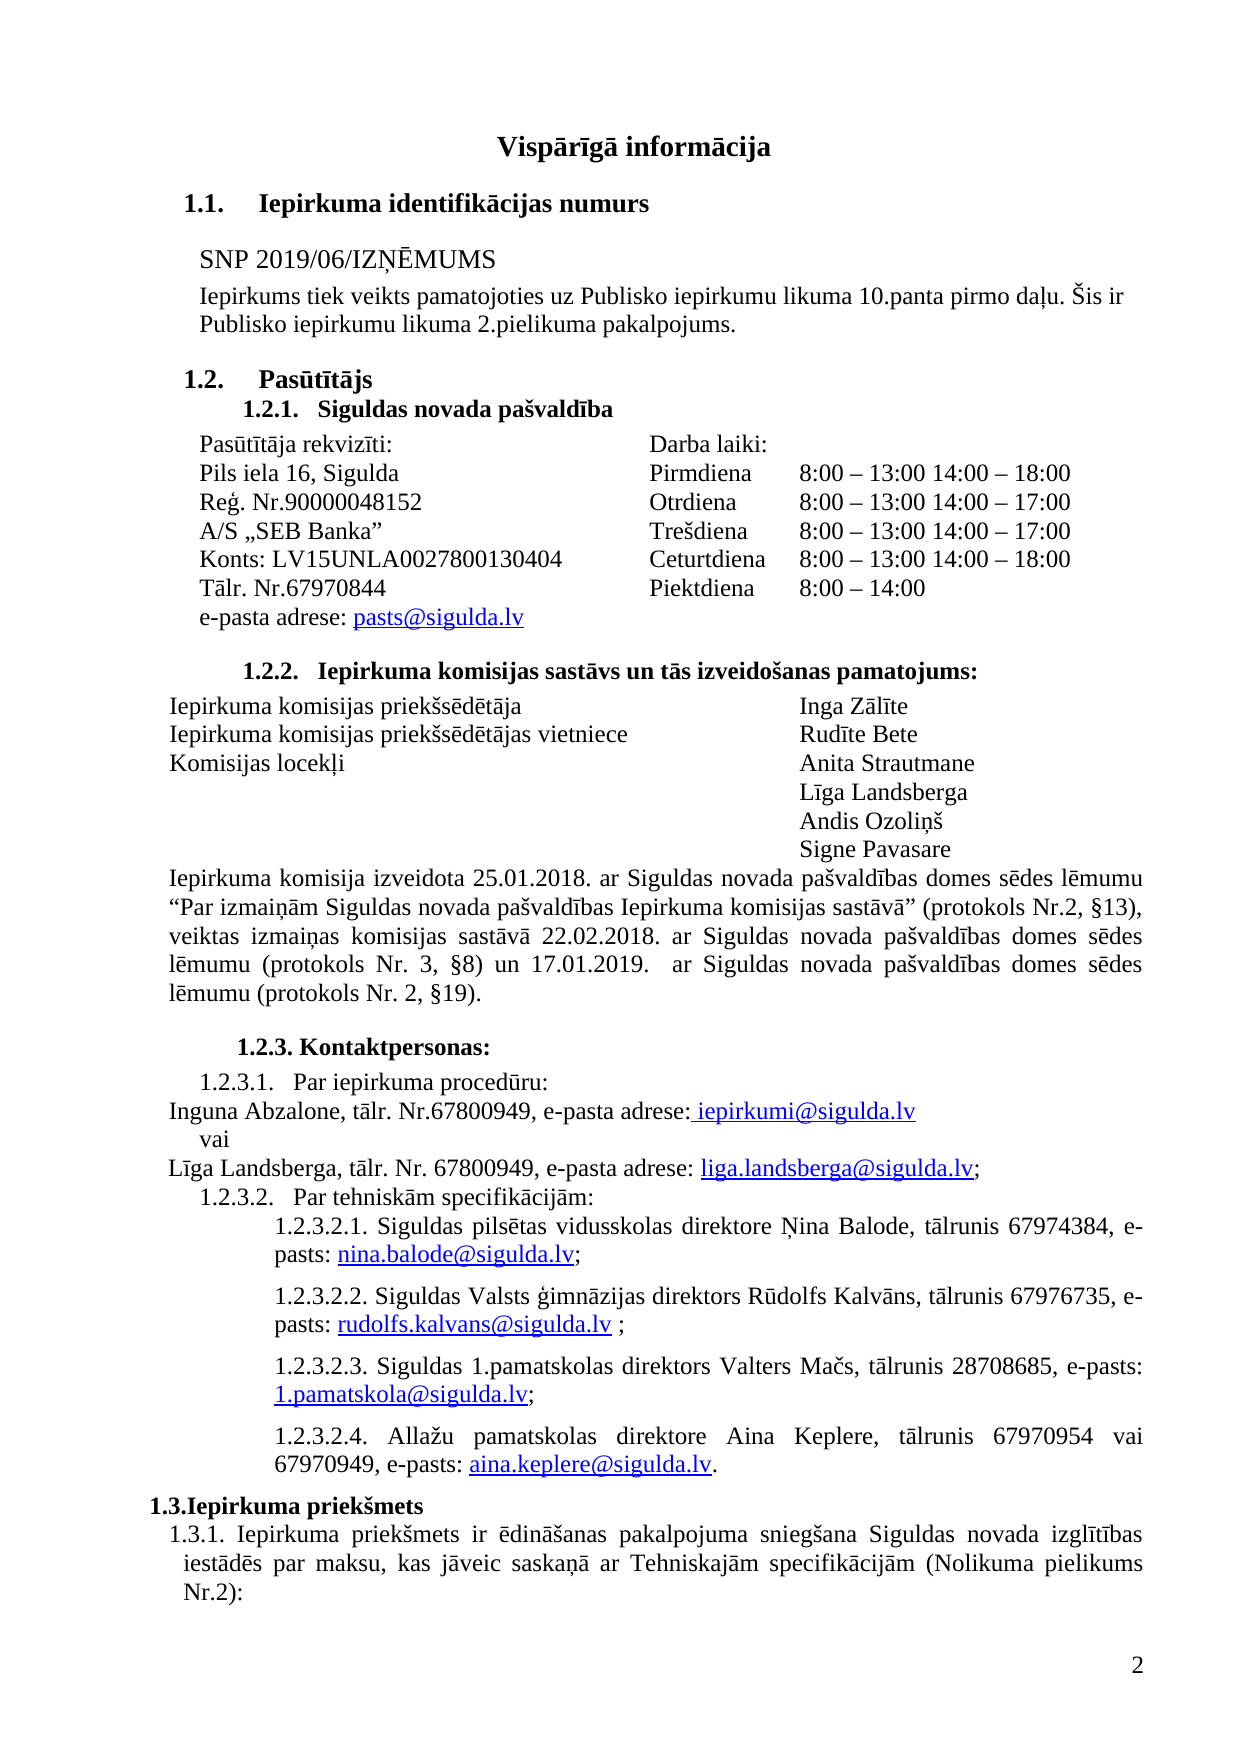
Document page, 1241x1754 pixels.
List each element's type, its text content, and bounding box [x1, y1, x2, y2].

list Siguldas novada pašvaldība [242, 394, 1144, 423]
text 1.2.3.2.2. Siguldas Valsts ģimnāzijas direktors Rūdolfs Kalvāns, tālrunis 67976735, e-pasts: rudolfs.kalvans@sigulda.lv ; [274, 1281, 1144, 1338]
text 1.2.3.2. Par tehniskām specifikācijām: [199, 1182, 1144, 1211]
text 1.2.3.2.1. Siguldas pilsētas vidusskolas direktore Ņina Balode, tālrunis 67974384, e-pasts: nina.balode@sigulda.lv; [274, 1211, 1144, 1268]
text SNP 2019/06/IZŅĒMUMS [180, 243, 1144, 274]
text Reģ. Nr.90000048152 Otrdiena 8:00 – 13:00 14:00 – 17:00 [199, 487, 1144, 516]
text 1.2.3.1. Par iepirkuma procedūru: [199, 1067, 1144, 1096]
list Iepirkuma identifikācijas numurs [183, 187, 1144, 218]
text Komisijas locekļi Anita Strautmane [169, 748, 1144, 777]
text Iepirkums tiek veikts pamatojoties uz Publisko iepirkumu likuma 10.panta pirmo daļu. Šis ir Publisko iepirkumu likuma 2.pielikuma pakalpojums. [199, 281, 1144, 338]
text Vispārīgā informācija [124, 129, 1144, 162]
list 1.2.3. Kontaktpersonas: [237, 1032, 1144, 1061]
text Iepirkuma komisijas priekšsēdētāja Inga Zālīte [169, 691, 1144, 719]
text Tālr. Nr.67970844 Piektdiena 8:00 – 14:00 [199, 573, 1144, 602]
text Inguna Abzalone, tālr. Nr.67800949, e-pasta adrese: iepirkumi@sigulda.lv [124, 1096, 1144, 1124]
text Līga Landsberga, tālr. Nr. 67800949, e-pasta adrese: liga.landsberga@sigulda.lv; [124, 1153, 1144, 1182]
text 1.2.3.2.3. Siguldas 1.pamatskolas direktors Valters Mačs, tālrunis 28708685, e-pasts: 1.pamatskola@sigulda.lv; [274, 1351, 1144, 1408]
text Līga Landsberga [169, 777, 1144, 806]
text Signe Pavasare [769, 834, 1144, 863]
text Konts: LV15UNLA0027800130404 Ceturtdiena 8:00 – 13:00 14:00 – 18:00 [199, 544, 1144, 573]
text Andis Ozoliņš [169, 806, 1144, 834]
text A/S „SEB Banka” Trešdiena 8:00 – 13:00 14:00 – 17:00 [199, 516, 1144, 544]
text e-pasta adrese: pasts@sigulda.lv [199, 602, 1144, 631]
text Pils iela 16, Sigulda Pirmdiena 8:00 – 13:00 14:00 – 18:00 [199, 458, 1144, 487]
text Pasūtītāja rekvizīti: Darba laiki: [124, 429, 1144, 458]
text 1.2.3.2.4. Allažu pamatskolas direktore Aina Keplere, tālrunis 67970954 vai 67970949, e-pasts: aina.keplere@sigulda.lv. [274, 1421, 1144, 1478]
list 1.3.1. Iepirkuma priekšmets ir ēdināšanas pakalpojuma sniegšana Siguldas novada izglītības iestādēs par maksu, kas jāveic saskaņā ar Tehniskajām specifikācijām (Nolikuma pielikums Nr.2): [168, 1519, 1144, 1606]
text vai [199, 1124, 1144, 1153]
text 1.3.Iepirkuma priekšmets [149, 1491, 1144, 1519]
list Pasūtītājs [183, 363, 1144, 394]
text Iepirkuma komisija izveidota 25.01.2018. ar Siguldas novada pašvaldības domes sēdes lēmumu “Par izmaiņām Siguldas novada pašvaldības Iepirkuma komisijas sastāvā” (protokols Nr.2, §13), veiktas izmaiņas komisijas sastāvā 22.02.2018. ar Siguldas novada pašvaldības domes sēdes lēmumu (protokols Nr. 3, §8) un 17.01.2019. ar Siguldas novada pašvaldības domes sēdes lēmumu (protokols Nr. 2, §19). [168, 863, 1144, 1007]
list Iepirkuma komisijas sastāvs un tās izveidošanas pamatojums: [242, 656, 1144, 684]
text Iepirkuma komisijas priekšsēdētājas vietniece Rudīte Bete [169, 719, 1144, 748]
